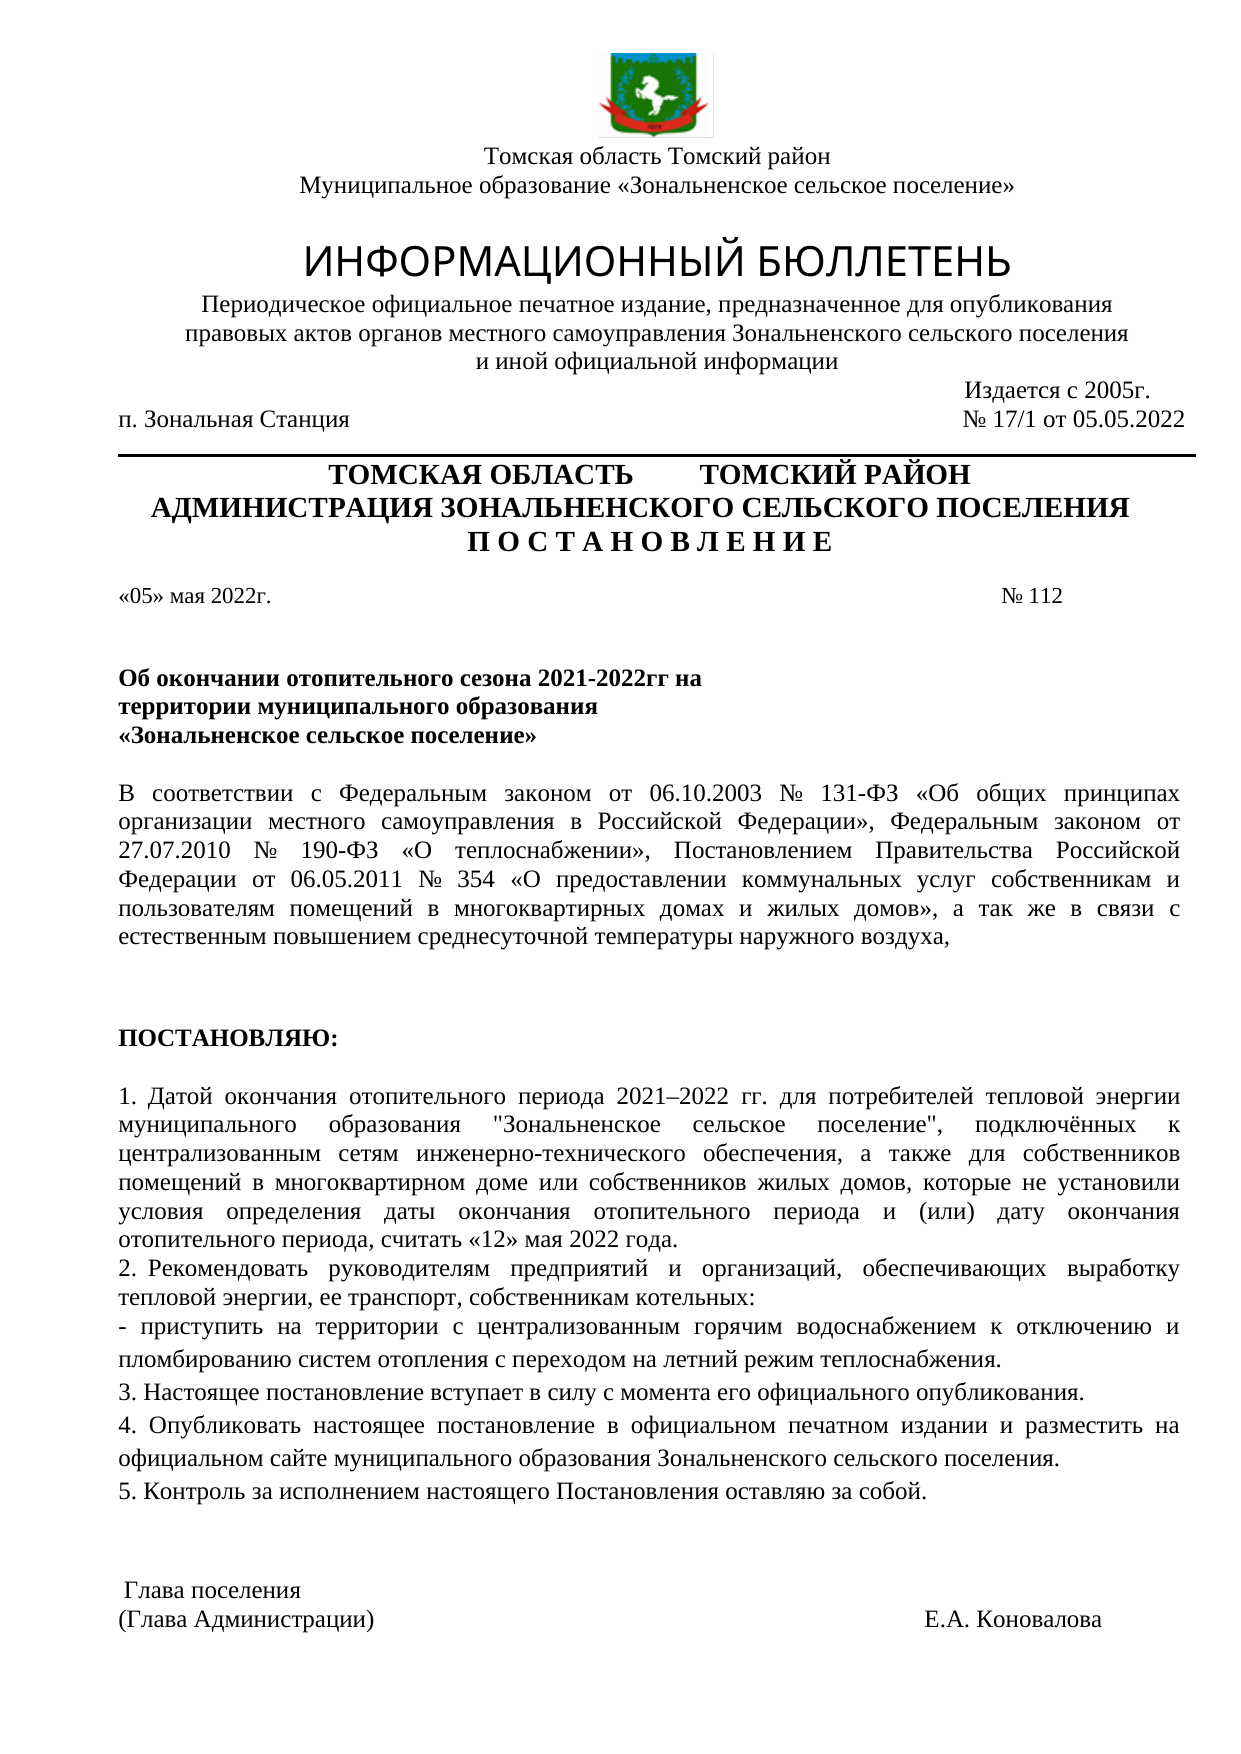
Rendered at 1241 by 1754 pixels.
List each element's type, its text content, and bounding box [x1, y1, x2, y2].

text Об окончании отопительного сезона 2021-2022гг на территории муниципального образования «Зональненское сельское поселение» [118, 663, 783, 749]
text ТОМСКАЯ ОБЛАСТЬ ТОМСКИЙ РАЙОН [118, 457, 1181, 491]
text ПОСТАНОВЛЯЮ: [118, 1023, 1181, 1052]
list (Глава Администрации) Е.А. Коновалова [118, 1604, 1181, 1632]
text Муниципальное образование «Зональненское сельское поселение» [118, 170, 1196, 198]
list 4. Опубликовать настоящее постановление в официальном печатном издании и разместить на официальном сайте муниципального образования Зональненского сельского поселения. [118, 1410, 1181, 1472]
text АДМИНИСТРАЦИЯ ЗОНАЛЬНЕНСКОГО СЕЛЬСКОГО ПОСЕЛЕНИЯ [99, 491, 1181, 524]
text правовых актов органов местного самоуправления Зональненского сельского поселения [118, 318, 1196, 346]
list - приступить на территории с централизованным горячим водоснабжением к отключению и пломбированию систем отопления с переходом на летний режим теплоснабжения. [118, 1311, 1181, 1373]
text Издается с 2005г. [118, 375, 1240, 404]
text П О С Т А Н О В Л Е Н И Е [118, 524, 1181, 558]
list Глава поселения [118, 1575, 1181, 1604]
text Периодическое официальное печатное издание, предназначенное для опубликования [118, 289, 1196, 318]
text «05» мая 2022г. № 112 [118, 583, 1181, 609]
text п. Зональная Станция № 17/1 от 05.05.2022 [118, 404, 1240, 433]
picture [597, 53, 717, 141]
text и иной официальной информации [118, 346, 1196, 375]
text ИНФОРМАЦИОННЫЙ БЮЛЛЕТЕНЬ [118, 232, 1196, 289]
list 5. Контроль за исполнением настоящего Постановления оставляю за собой. [118, 1476, 1181, 1505]
text Томская область Томский район [118, 141, 1196, 170]
list Рекомендовать руководителям предприятий и организаций, обеспечивающих выработку тепловой энергии, ее транспорт, собственникам котельных: [118, 1253, 1181, 1311]
text В соответствии с Федеральным законом от 06.10.2003 № 131-ФЗ «Об общих принципах организации местного самоуправления в Российской Федерации», Федеральным законом от 27.07.2010 № 190-ФЗ «О теплоснабжении», Постановлением Правительства Российской Федерации от 06.05.2011 № 354 «О предоставлении коммунальных услуг собственникам и пользователям помещений в многоквартирных домах и жилых домов», а так же в связи с естественным повышением среднесуточной температуры наружного воздуха, [118, 778, 1181, 950]
list 3. Настоящее постановление вступает в силу с момента его официального опубликования. [118, 1377, 1181, 1406]
list Датой окончания отопительного периода 2021‒2022 гг. для потребителей тепловой энергии муниципального образования "Зональненское сельское поселение", подключённых к централизованным сетям инженерно-технического обеспечения, а также для собственников помещений в многоквартирном доме или собственников жилых домов, которые не установили условия определения даты окончания отопительного периода и (или) дату окончания отопительного периода, считать «12» мая 2022 года. [118, 1081, 1181, 1253]
